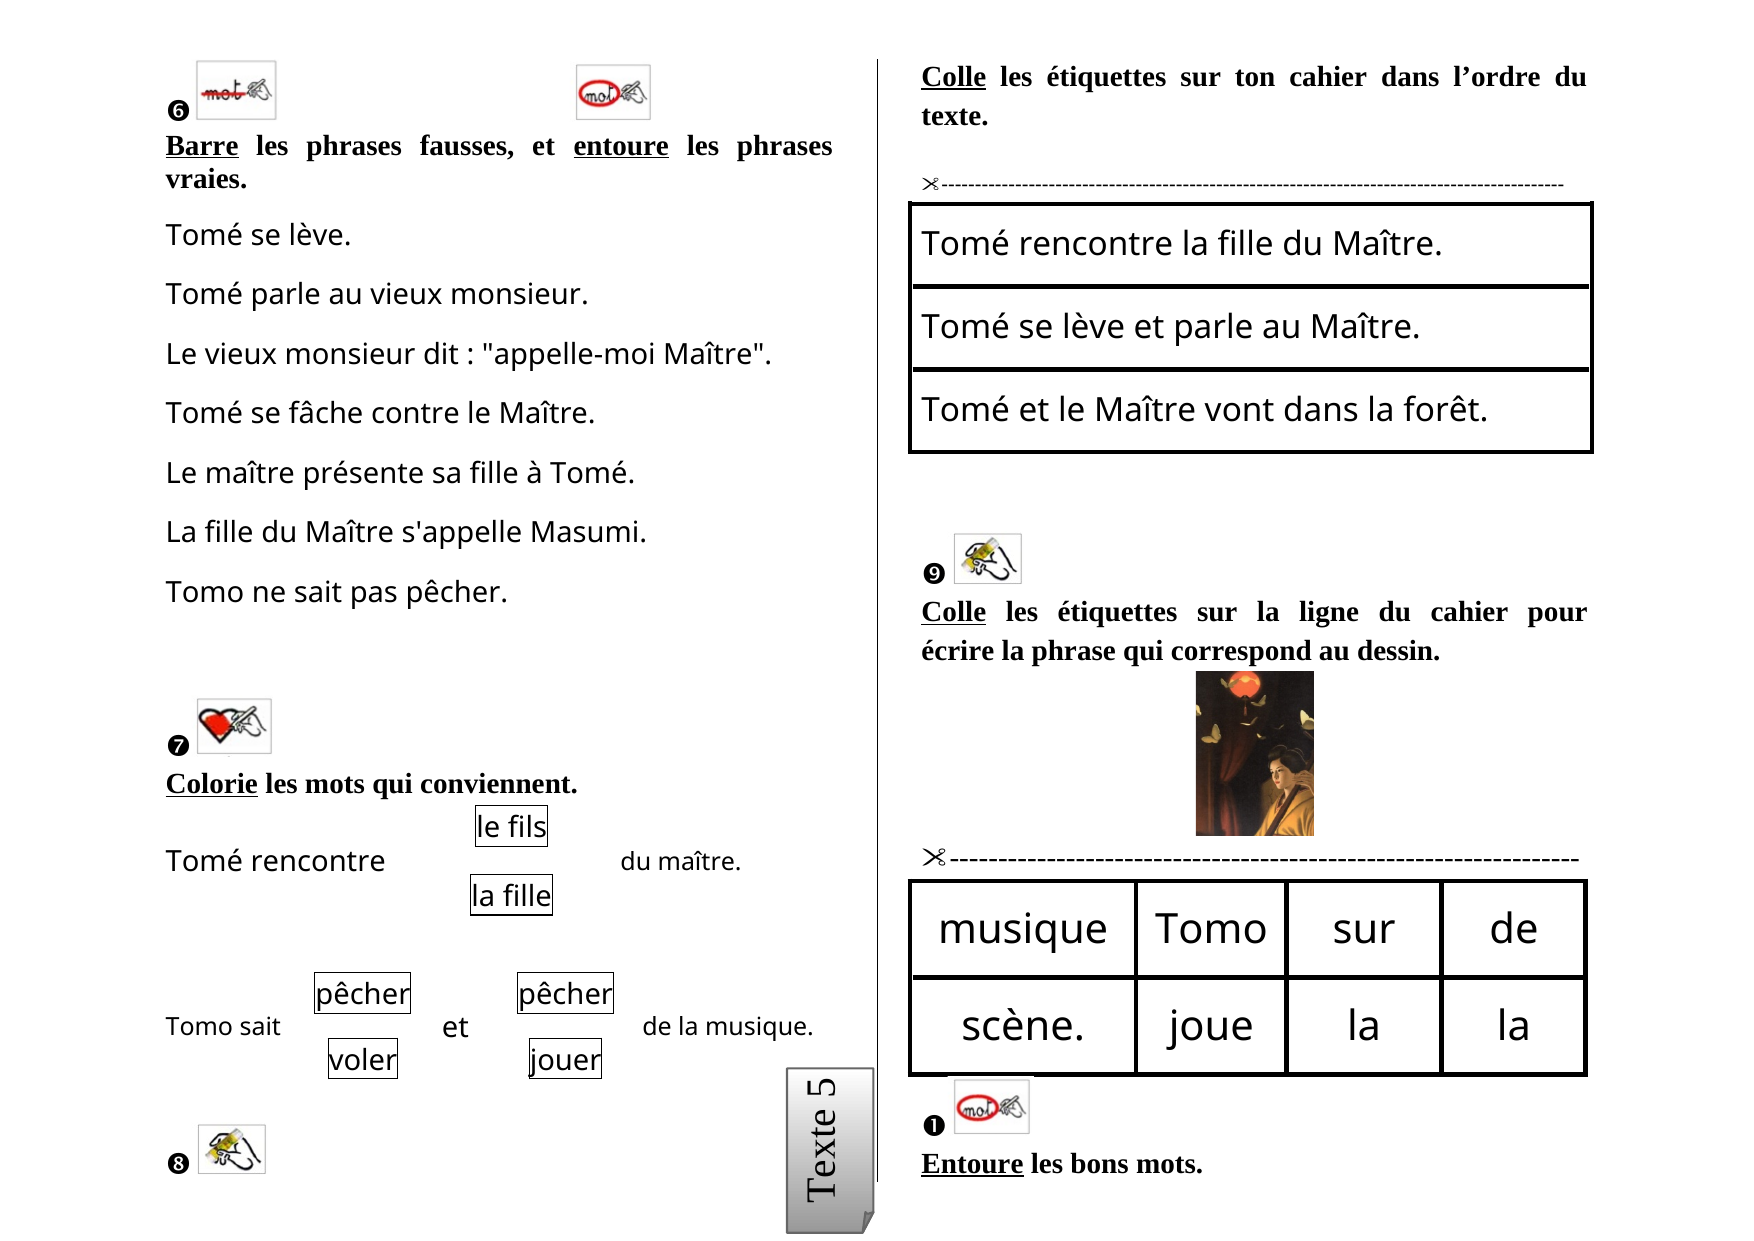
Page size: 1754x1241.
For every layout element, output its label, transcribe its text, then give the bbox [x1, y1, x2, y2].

picture [191, 1122, 270, 1175]
title Tomé se fâche contre le Maître. [165, 392, 833, 432]
title La fille du Maître s'appelle Masumi. [165, 511, 833, 551]
text Colorie les mots qui conviennent. [165, 767, 833, 800]
picture [947, 1076, 1034, 1136]
table_header Tomé rencontre la fille du Maître. [912, 206, 1590, 284]
text --------------------------------------------------------------------------------------------- [921, 169, 1588, 197]
table_header musique [912, 883, 1134, 975]
table_cell jouer [500, 1038, 631, 1084]
text Entoure les bons mots. [921, 1146, 1588, 1180]
table_header Tomé rencontre [154, 805, 414, 920]
title Le vieux monsieur dit : "appelle-moi Maître". [165, 333, 833, 373]
title Le maître présente sa fille à Tomé. [165, 452, 833, 492]
table_header Tomo sait [154, 972, 295, 1084]
table_cell Tomé se lève et parle au Maître. [912, 284, 1590, 367]
picture [191, 59, 282, 122]
table_header Tomo [1138, 883, 1284, 975]
table_header de la musique. [631, 972, 844, 1084]
text ----------------------------------------------------------------- [921, 840, 1588, 873]
table_cell la [1289, 980, 1439, 1072]
table_cell scène. [912, 976, 1134, 1072]
table_header du maître. [609, 805, 827, 920]
table_cell voler [295, 1038, 430, 1084]
table_header pêcher [295, 972, 430, 1038]
table_cell la fille [414, 866, 609, 920]
table_header et [430, 972, 500, 1084]
table_header sur [1289, 883, 1439, 975]
title Tomé se lève. [165, 214, 833, 254]
table_cell joue [1138, 980, 1284, 1072]
picture [191, 695, 277, 757]
table_cell la [1444, 980, 1583, 1072]
picture [947, 531, 1025, 585]
picture [1195, 671, 1314, 836]
text Colle les étiquettes sur ton cahier dans l’ordre du texte. [921, 59, 1588, 131]
picture [569, 61, 656, 122]
text Colle les étiquettes sur la ligne du cahier pour écrire la phrase qui correspond au dessin. [921, 594, 1588, 667]
table_header pêcher [500, 972, 631, 1038]
table_cell Tomé et le Maître vont dans la forêt. [912, 367, 1590, 449]
table_header le fils [414, 805, 609, 866]
table_header de [1444, 883, 1583, 975]
title Tomé parle au vieux monsieur. [165, 273, 833, 313]
title Tomo ne sait pas pêcher. [165, 571, 833, 611]
text Barre les phrases fausses, et entoure les phrases vraies. [165, 128, 833, 195]
